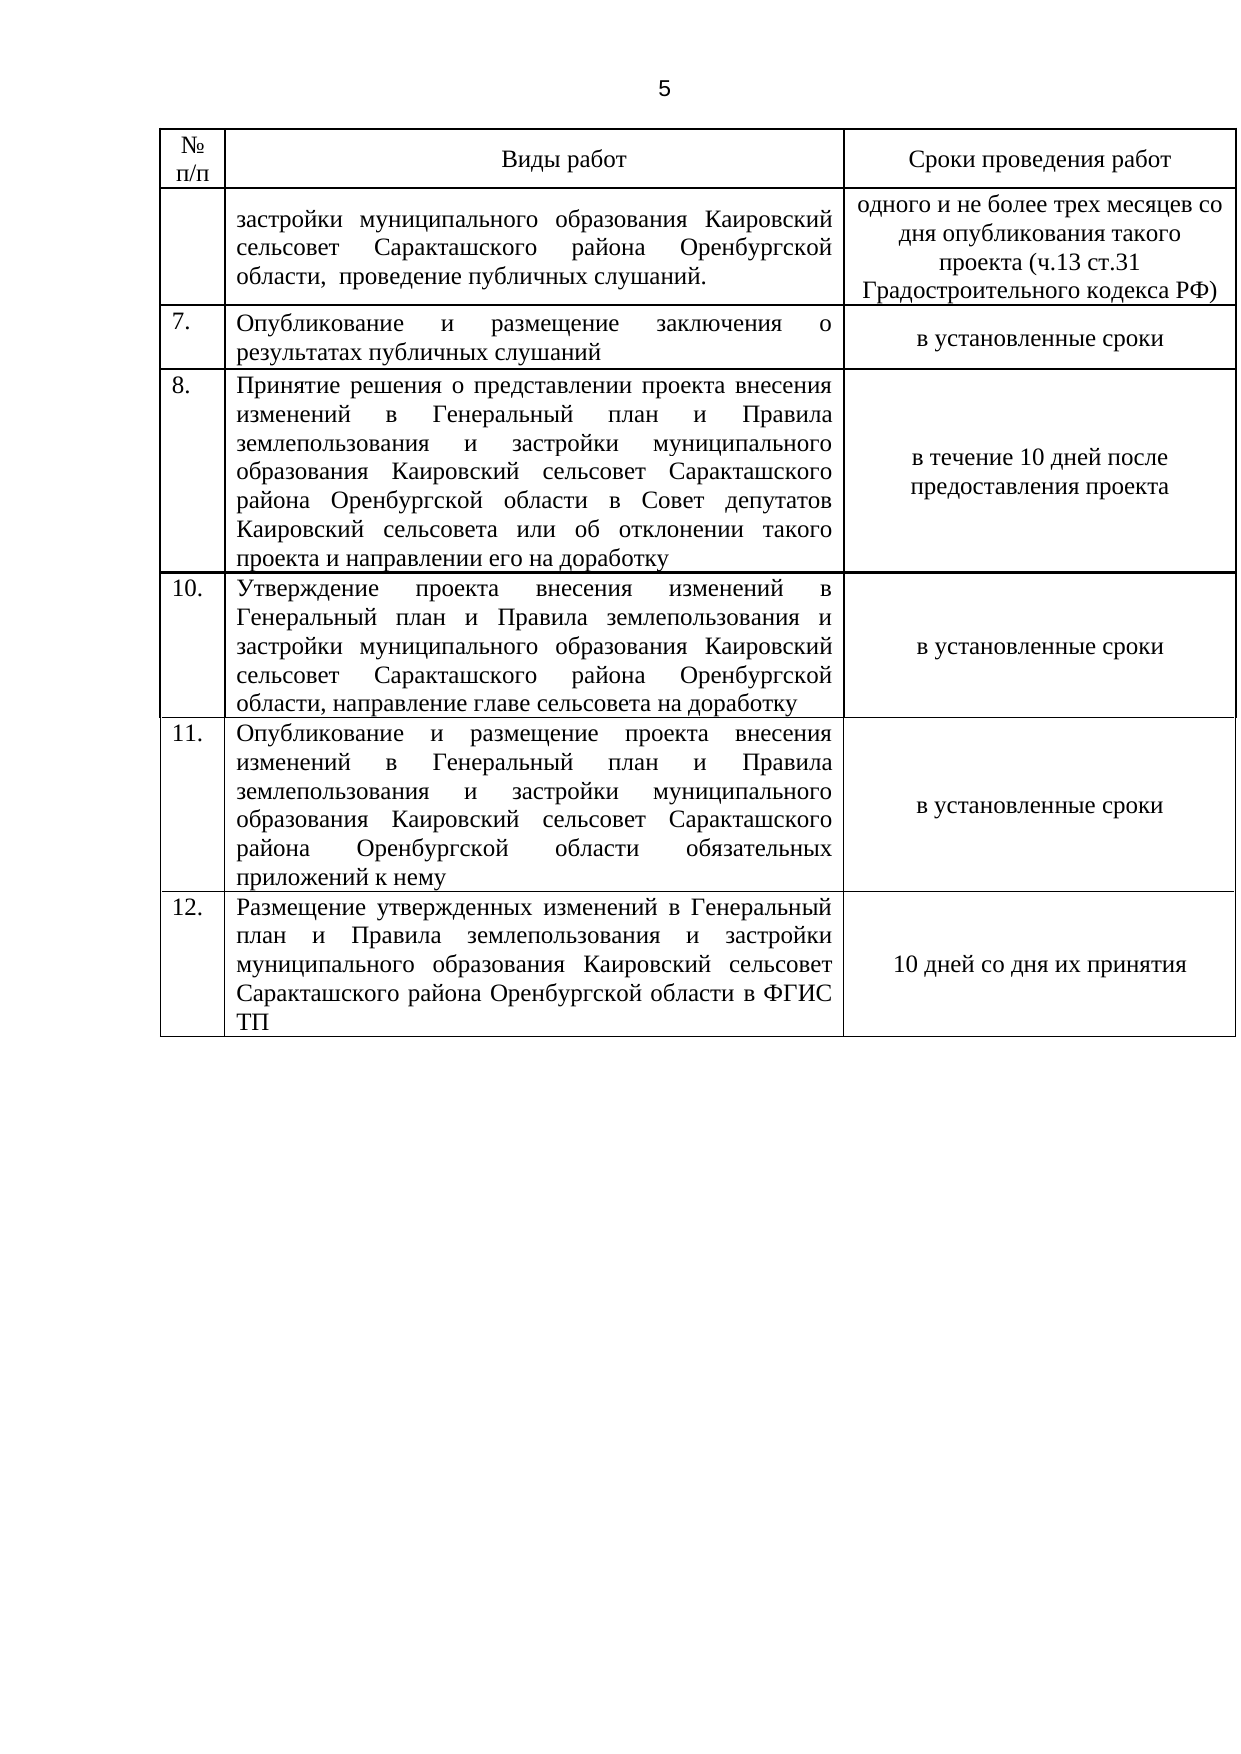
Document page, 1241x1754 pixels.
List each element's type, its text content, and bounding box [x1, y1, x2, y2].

table_header № п/п [161, 130, 224, 187]
table_cell 7. [161, 306, 224, 368]
table_cell 12. [161, 892, 224, 1036]
table_cell 10. [161, 574, 224, 717]
table_cell в установленные сроки [845, 574, 1235, 717]
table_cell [226, 189, 843, 304]
table_cell 11. [161, 718, 224, 891]
table_cell Опубликование и размещение проекта внесения изменений в Генеральный план и Правила землепользования и застройки муниципального образования Каировский сельсовет Саракташского района Оренбургской области обязательных приложений к нему [225, 718, 843, 891]
table_cell Принятие решения о представлении проекта внесения изменений в Генеральный план и Правила землепользования и застройки муниципального образования Каировский сельсовет Саракташского района Оренбургской области в Совет депутатов Каировский сельсовета или об отклонении такого проекта и направлении его на доработку [226, 370, 843, 571]
table_header Сроки проведения работ [845, 130, 1235, 187]
table_cell Опубликование и размещение заключения о результатах публичных слушаний [226, 306, 843, 368]
table_cell в установленные сроки [845, 306, 1235, 368]
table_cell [845, 189, 1235, 304]
table_cell в установленные сроки [844, 717, 1235, 891]
table_cell 8. [161, 370, 224, 571]
table_cell 10 дней со дня их принятия [844, 891, 1235, 1036]
table_cell в течение 10 дней после предоставления проекта [845, 370, 1235, 571]
table_header Виды работ [226, 130, 843, 187]
table_cell Размещение утвержденных изменений в Генеральный план и Правила землепользования и застройки муниципального образования Каировский сельсовет Саракташского района Оренбургской области в ФГИС ТП [225, 892, 843, 1036]
table_cell Утверждение проекта внесения изменений в Генеральный план и Правила землепользования и застройки муниципального образования Каировский сельсовет Саракташского района Оренбургской области, направление главе сельсовета на доработку [226, 574, 843, 717]
table_cell 6. [161, 189, 224, 304]
